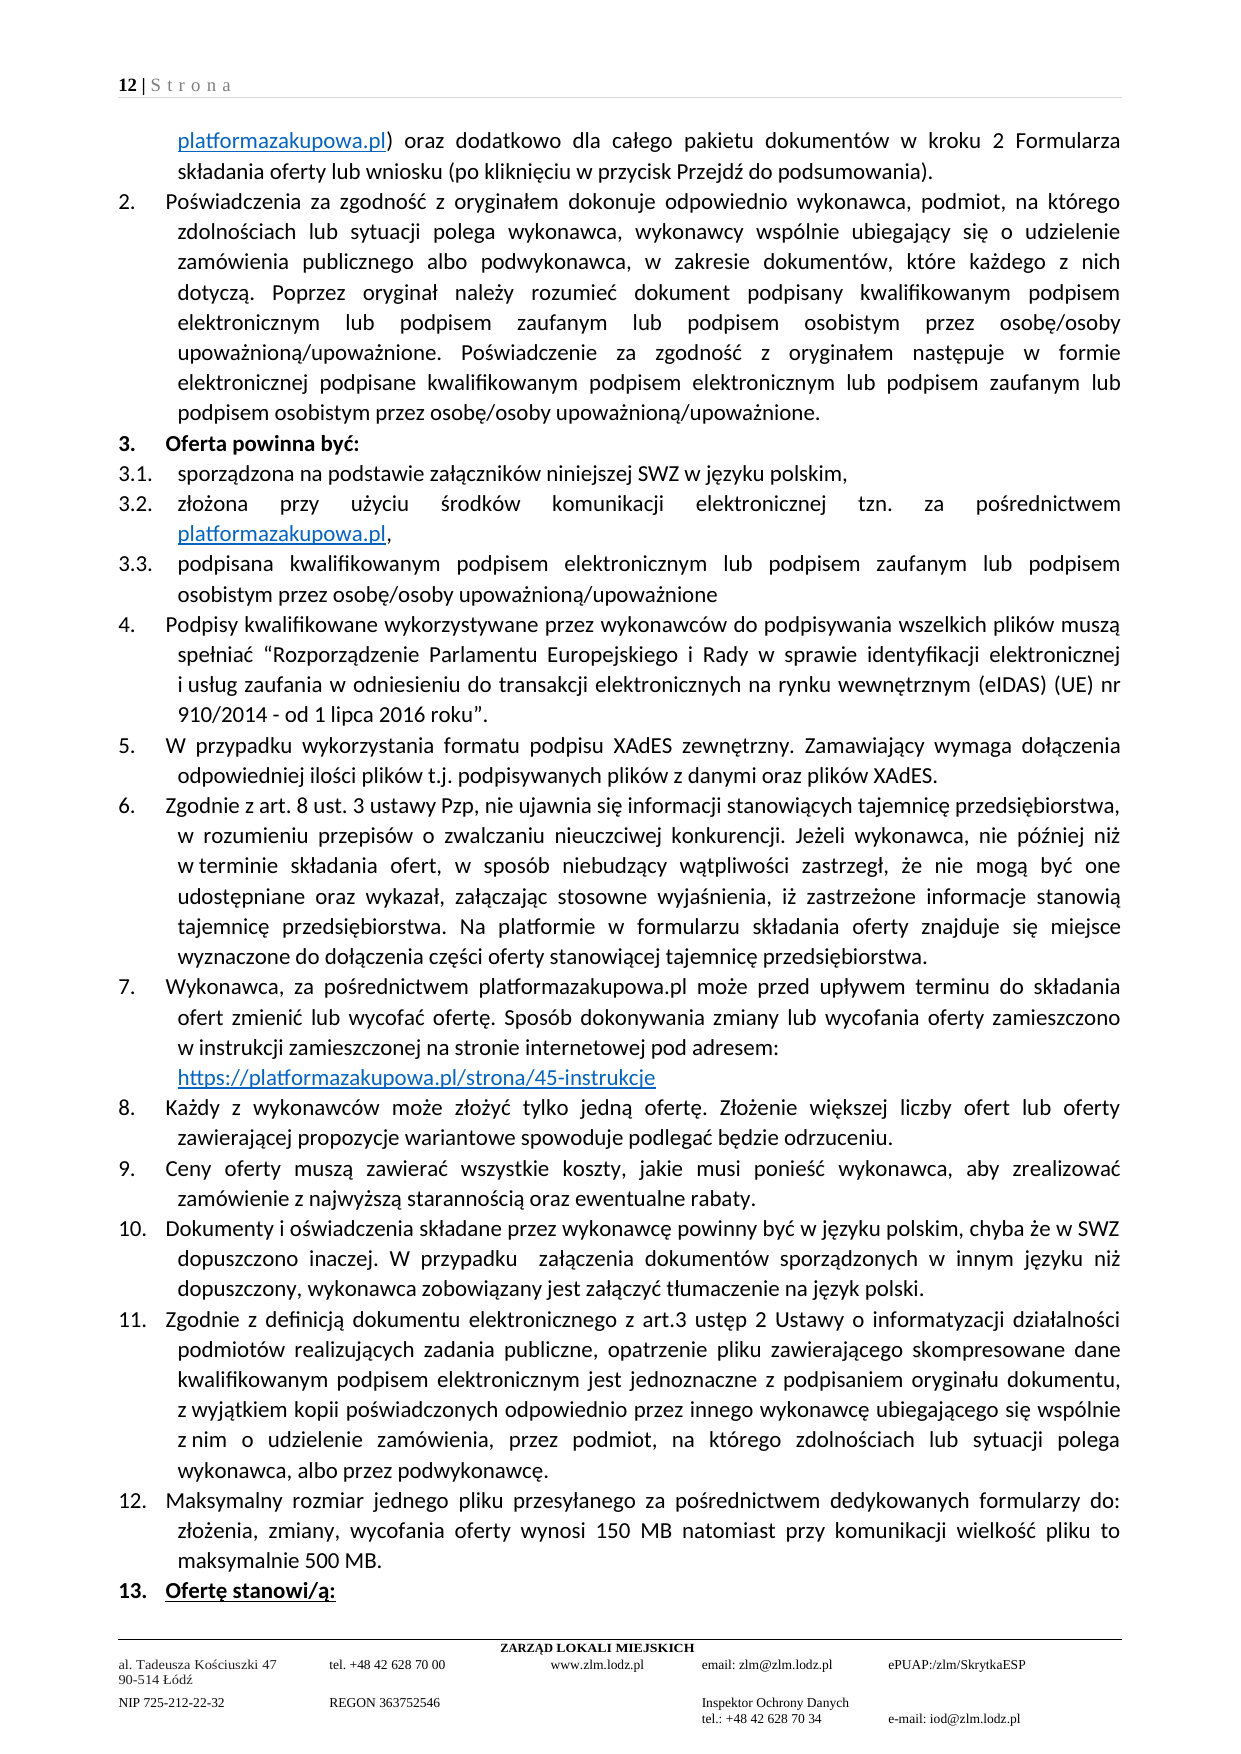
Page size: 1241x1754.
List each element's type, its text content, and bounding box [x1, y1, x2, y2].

list Każdy z wykonawców może złożyć tylko jedną ofertę. Złożenie większej liczby ofert lub oferty zawierającej propozycje wariantowe spowoduje podlegać będzie odrzuceniu. [118, 1093, 1122, 1151]
list złożona przy użyciu środków komunikacji elektronicznej tzn. za pośrednictwem platformazakupowa.pl, [118, 489, 1122, 547]
list Ceny oferty muszą zawierać wszystkie koszty, jakie musi ponieść wykonawca, aby zrealizować zamówienie z najwyższą starannością oraz ewentualne rabaty. [118, 1154, 1122, 1212]
list Zgodnie z definicją dokumentu elektronicznego z art.3 ustęp 2 Ustawy o informatyzacji działalności podmiotów realizujących zadania publiczne, opatrzenie pliku zawierającego skompresowane dane kwalifikowanym podpisem elektronicznym jest jednoznaczne z podpisaniem oryginału dokumentu, z wyjątkiem kopii poświadczonych odpowiednio przez innego wykonawcę ubiegającego się wspólnie z nim o udzielenie zamówienia, przez podmiot, na którego zdolnościach lub sytuacji polega wykonawca, albo przez podwykonawcę. [118, 1305, 1122, 1484]
list Oferta powinna być: [118, 429, 1122, 457]
list Wykonawca, za pośrednictwem platformazakupowa.pl może przed upływem terminu do składania ofert zmienić lub wycofać ofertę. Sposób dokonywania zmiany lub wycofania oferty zamieszczono w instrukcji zamieszczonej na stronie internetowej pod adresem: [118, 972, 1122, 1061]
list Zgodnie z art. 8 ust. 3 ustawy Pzp, nie ujawnia się informacji stanowiących tajemnicę przedsiębiorstwa, w rozumieniu przepisów o zwalczaniu nieuczciwej konkurencji. Jeżeli wykonawca, nie później niż w terminie składania ofert, w sposób niebudzący wątpliwości zastrzegł, że nie mogą być one udostępniane oraz wykazał, załączając stosowne wyjaśnienia, iż zastrzeżone informacje stanowią tajemnicę przedsiębiorstwa. Na platformie w formularzu składania oferty znajduje się miejsce wyznaczone do dołączenia części oferty stanowiącej tajemnicę przedsiębiorstwa. [118, 791, 1122, 970]
list sporządzona na podstawie załączników niniejszej SWZ w języku polskim, [118, 459, 1122, 487]
list Ofertę stanowi/ą: [118, 1577, 1122, 1604]
list podpisana kwalifikowanym podpisem elektronicznym lub podpisem zaufanym lub podpisem osobistym przez osobę/osoby upoważnioną/upoważnione [118, 549, 1122, 608]
list Maksymalny rozmiar jednego pliku przesyłanego za pośrednictwem dedykowanych formularzy do: złożenia, zmiany, wycofania oferty wynosi 150 MB natomiast przy komunikacji wielkość pliku to maksymalnie 500 MB. [118, 1486, 1122, 1574]
list Dokumenty i oświadczenia składane przez wykonawcę powinny być w języku polskim, chyba że w SWZ dopuszczono inaczej. W przypadku załączenia dokumentów sporządzonych w innym języku niż dopuszczony, wykonawca zobowiązany jest załączyć tłumaczenie na język polski. [118, 1214, 1122, 1302]
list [118, 127, 1122, 185]
list Poświadczenia za zgodność z oryginałem dokonuje odpowiednio wykonawca, podmiot, na którego zdolnościach lub sytuacji polega wykonawca, wykonawcy wspólnie ubiegający się o udzielenie zamówienia publicznego albo podwykonawca, w zakresie dokumentów, które każdego z nich dotyczą. Poprzez oryginał należy rozumieć dokument podpisany kwalifikowanym podpisem elektronicznym lub podpisem zaufanym lub podpisem osobistym przez osobę/osoby upoważnioną/upoważnione. Poświadczenie za zgodność z oryginałem następuje w formie elektronicznej podpisane kwalifikowanym podpisem elektronicznym lub podpisem zaufanym lub podpisem osobistym przez osobę/osoby upoważnioną/upoważnione. [118, 187, 1122, 426]
list Podpisy kwalifikowane wykorzystywane przez wykonawców do podpisywania wszelkich plików muszą spełniać “Rozporządzenie Parlamentu Europejskiego i Rady w sprawie identyfikacji elektronicznej i usług zaufania w odniesieniu do transakcji elektronicznych na rynku wewnętrznym (eIDAS) (UE) nr 910/2014 - od 1 lipca 2016 roku”. [118, 610, 1122, 728]
list https://platformazakupowa.pl/strona/45-instrukcje [177, 1063, 1122, 1091]
list W przypadku wykorzystania formatu podpisu XAdES zewnętrzny. Zamawiający wymaga dołączenia odpowiedniej ilości plików t.j. podpisywanych plików z danymi oraz plików XAdES. [118, 731, 1122, 789]
